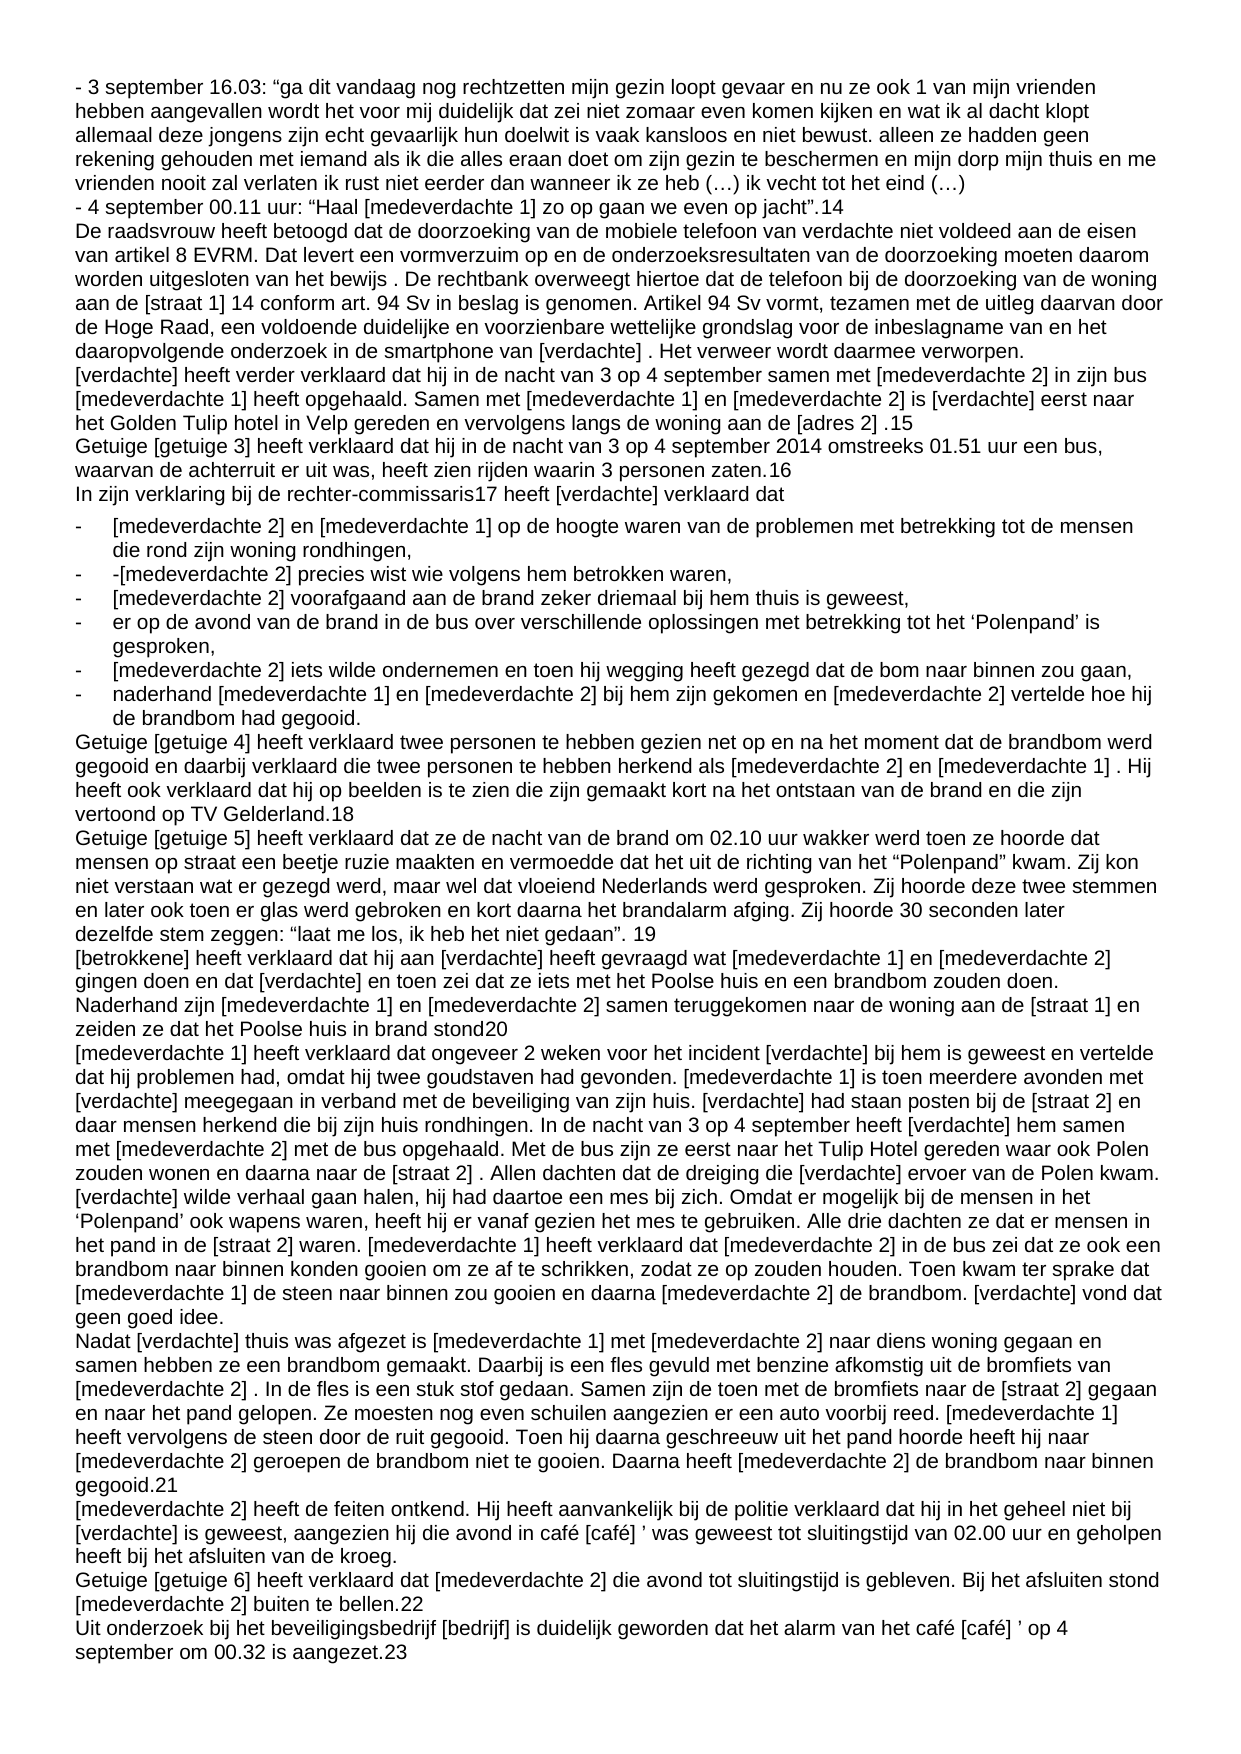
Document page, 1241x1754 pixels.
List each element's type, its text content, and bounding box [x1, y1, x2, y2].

text Getuige [getuige 5] heeft verklaard dat ze de nacht van de brand om 02.10 uur wakker werd toen ze hoorde dat mensen op straat een beetje ruzie maakten en vermoedde dat het uit de richting van het “Polenpand” kwam. Zij kon niet verstaan wat er gezegd werd, maar wel dat vloeiend Nederlands werd gesproken. Zij hoorde deze twee stemmen en later ook toen er glas werd gebroken en kort daarna het brandalarm afging. Zij hoorde 30 seconden later [75, 826, 1165, 921]
text Nadat [verdachte] thuis was afgezet is [medeverdachte 1] met [medeverdachte 2] naar diens woning gegaan en samen hebben ze een brandbom gemaakt. Daarbij is een fles gevuld met benzine afkomstig uit de bromfiets van [medeverdachte 2] . In de fles is een stuk stof gedaan. Samen zijn de toen met de bromfiets naar de [straat 2] gegaan en naar het pand gelopen. Ze moesten nog even schuilen aangezien er een auto voorbij reed. [medeverdachte 1] heeft vervolgens de steen door de ruit gegooid. Toen hij daarna geschreeuw uit het pand hoorde heeft hij naar [medeverdachte 2] geroepen de brandbom niet te gooien. Daarna heeft [medeverdachte 2] de brandbom naar binnen gegooid.21 [75, 1329, 1165, 1496]
list naderhand [medeverdachte 1] en [medeverdachte 2] bij hem zijn gekomen en [medeverdachte 2] vertelde hoe hij de brandbom had gegooid. [75, 682, 1165, 730]
text Uit onderzoek bij het beveiligingsbedrijf [bedrijf] is duidelijk geworden dat het alarm van het café [café] ’ op 4 september om 00.32 is aangezet.23 [75, 1616, 1165, 1664]
list [medeverdachte 2] iets wilde ondernemen en toen hij wegging heeft gezegd dat de bom naar binnen zou gaan, [75, 658, 1165, 682]
text dezelfde stem zeggen: “laat me los, ik heb het niet gedaan”. 19 [75, 921, 1165, 945]
list [medeverdachte 2] en [medeverdachte 1] op de hoogte waren van de problemen met betrekking tot de mensen die rond zijn woning rondhingen, [75, 514, 1165, 562]
text [betrokkene] heeft verklaard dat hij aan [verdachte] heeft gevraagd wat [medeverdachte 1] en [medeverdachte 2] gingen doen en dat [verdachte] en toen zei dat ze iets met het Poolse huis en een brandbom zouden doen. Naderhand zijn [medeverdachte 1] en [medeverdachte 2] samen teruggekomen naar de woning aan de [straat 1] en zeiden ze dat het Poolse huis in brand stond20 [75, 945, 1165, 1041]
text [medeverdachte 2] heeft de feiten ontkend. Hij heeft aanvankelijk bij de politie verklaard dat hij in het geheel niet bij [verdachte] is geweest, aangezien hij die avond in café [café] ’ was geweest tot sluitingstijd van 02.00 uur en geholpen heeft bij het afsluiten van de kroeg. [75, 1496, 1165, 1568]
text Getuige [getuige 6] heeft verklaard dat [medeverdachte 2] die avond tot sluitingstijd is gebleven. Bij het afsluiten stond [medeverdachte 2] buiten te bellen.22 [75, 1568, 1165, 1616]
text Getuige [getuige 4] heeft verklaard twee personen te hebben gezien net op en na het moment dat de brandbom werd gegooid en daarbij verklaard die twee personen te hebben herkend als [medeverdachte 2] en [medeverdachte 1] . Hij heeft ook verklaard dat hij op beelden is te zien die zijn gemaakt kort na het ontstaan van de brand en die zijn vertoond op TV Gelderland.18 [75, 730, 1165, 826]
list -[medeverdachte 2] precies wist wie volgens hem betrokken waren, [75, 562, 1165, 586]
text In zijn verklaring bij de rechter-commissaris17 heeft [verdachte] verklaard dat [75, 482, 1165, 506]
text [medeverdachte 1] heeft verklaard dat ongeveer 2 weken voor het incident [verdachte] bij hem is geweest en vertelde dat hij problemen had, omdat hij twee goudstaven had gevonden. [medeverdachte 1] is toen meerdere avonden met [verdachte] meegegaan in verband met de beveiliging van zijn huis. [verdachte] had staan posten bij de [straat 2] en daar mensen herkend die bij zijn huis rondhingen. In de nacht van 3 op 4 september heeft [verdachte] hem samen met [medeverdachte 2] met de bus opgehaald. Met de bus zijn ze eerst naar het Tulip Hotel gereden waar ook Polen zouden wonen en daarna naar de [straat 2] . Allen dachten dat de dreiging die [verdachte] ervoer van de Polen kwam. [verdachte] wilde verhaal gaan halen, hij had daartoe een mes bij zich. Omdat er mogelijk bij de mensen in het ‘Polenpand’ ook wapens waren, heeft hij er vanaf gezien het mes te gebruiken. Alle drie dachten ze dat er mensen in het pand in de [straat 2] waren. [medeverdachte 1] heeft verklaard dat [medeverdachte 2] in de bus zei dat ze ook een brandbom naar binnen konden gooien om ze af te schrikken, zodat ze op zouden houden. Toen kwam ter sprake dat [medeverdachte 1] de steen naar binnen zou gooien en daarna [medeverdachte 2] de brandbom. [verdachte] vond dat geen goed idee. [75, 1041, 1165, 1329]
list er op de avond van de brand in de bus over verschillende oplossingen met betrekking tot het ‘Polenpand’ is gesproken, [75, 610, 1165, 658]
list [medeverdachte 2] voorafgaand aan de brand zeker driemaal bij hem thuis is geweest, [75, 586, 1165, 610]
text Getuige [getuige 3] heeft verklaard dat hij in de nacht van 3 op 4 september 2014 omstreeks 01.51 uur een bus, waarvan de achterruit er uit was, heeft zien rijden waarin 3 personen zaten.16 [75, 434, 1165, 482]
text De raadsvrouw heeft betoogd dat de doorzoeking van de mobiele telefoon van verdachte niet voldeed aan de eisen van artikel 8 EVRM. Dat levert een vormverzuim op en de onderzoeksresultaten van de doorzoeking moeten daarom worden uitgesloten van het bewijs . De rechtbank overweegt hiertoe dat de telefoon bij de doorzoeking van de woning aan de [straat 1] 14 conform art. 94 Sv in beslag is genomen. Artikel 94 Sv vormt, tezamen met de uitleg daarvan door de Hoge Raad, een voldoende duidelijke en voorzienbare wettelijke grondslag voor de inbeslagname van en het daaropvolgende onderzoek in de smartphone van [verdachte] . Het verweer wordt daarmee verworpen. [75, 219, 1165, 362]
text - 3 september 16.03: “ga dit vandaag nog rechtzetten mijn gezin loopt gevaar en nu ze ook 1 van mijn vrienden hebben aangevallen wordt het voor mij duidelijk dat zei niet zomaar even komen kijken en wat ik al dacht klopt allemaal deze jongens zijn echt gevaarlijk hun doelwit is vaak kansloos en niet bewust. alleen ze hadden geen rekening gehouden met iemand als ik die alles eraan doet om zijn gezin te beschermen en mijn dorp mijn thuis en me vrienden nooit zal verlaten ik rust niet eerder dan wanneer ik ze heb (…) ik vecht tot het eind (…) [75, 75, 1165, 195]
text [verdachte] heeft verder verklaard dat hij in de nacht van 3 op 4 september samen met [medeverdachte 2] in zijn bus [medeverdachte 1] heeft opgehaald. Samen met [medeverdachte 1] en [medeverdachte 2] is [verdachte] eerst naar het Golden Tulip hotel in Velp gereden en vervolgens langs de woning aan de [adres 2] .15 [75, 362, 1165, 434]
text - 4 september 00.11 uur: “Haal [medeverdachte 1] zo op gaan we even op jacht”.14 [75, 195, 1165, 219]
